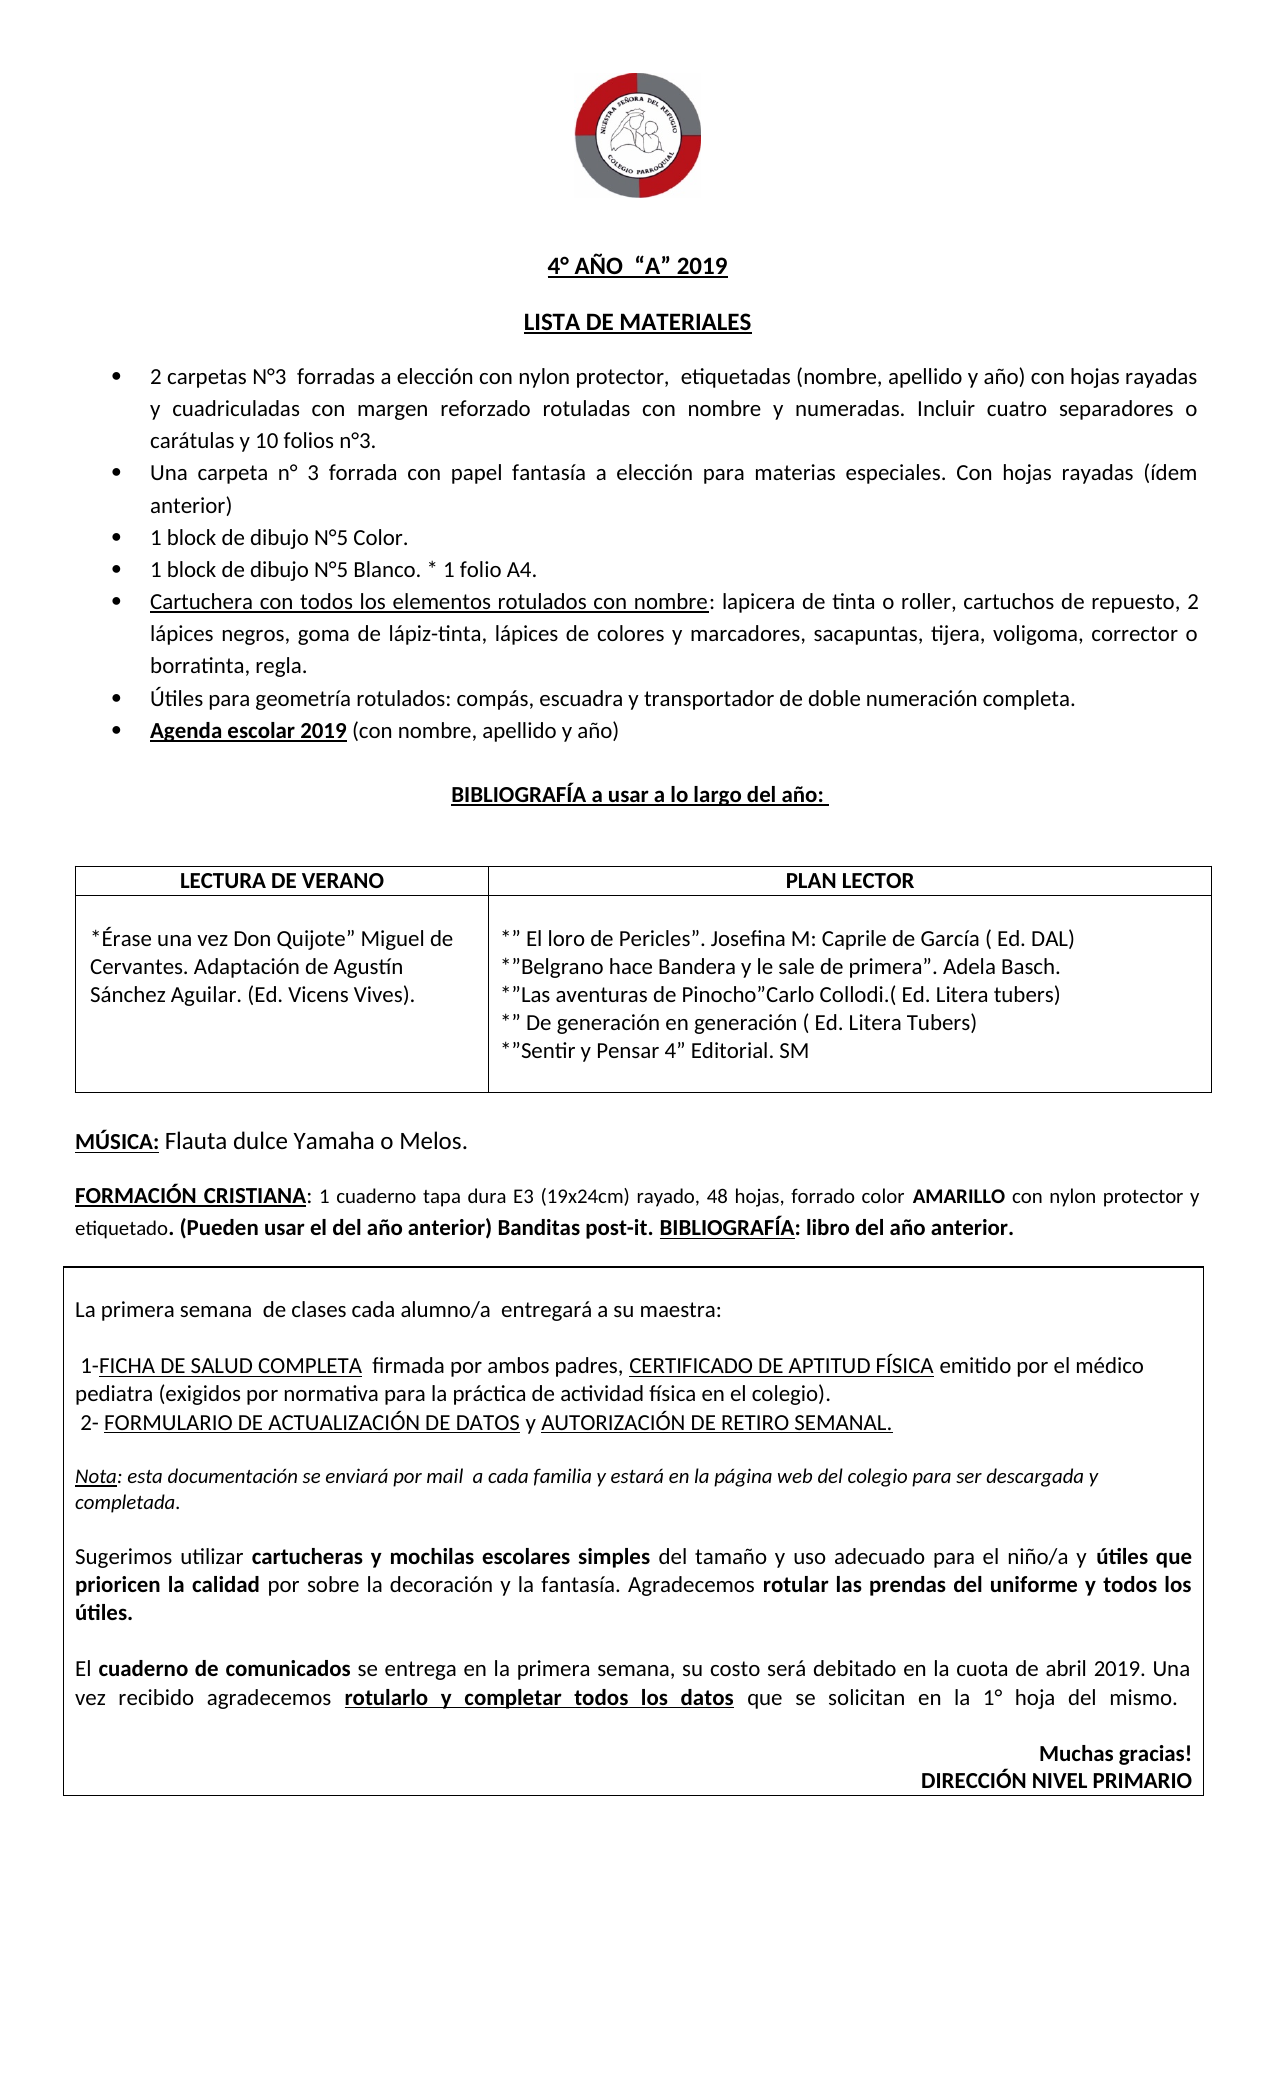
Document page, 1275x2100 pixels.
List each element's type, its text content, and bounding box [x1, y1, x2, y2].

table_header La primera semana de clases cada alumno/a entregará a su maestra: 1-FICHA DE SALUD COMPLETA firmada por ambos padres, CERTIFICADO DE APTITUD FÍSICA emitido por el médico pediatra (exigidos por normativa para la práctica de actividad física en el colegio). 2- FORMULARIO DE ACTUALIZACIÓN DE DATOS y AUTORIZACIÓN DE RETIRO SEMANAL. Nota: esta documentación se enviará por mail a cada familia y estará en la página web del colegio para ser descargada y completada. Sugerimos utilizar cartucheras y mochilas escolares simples del tamaño y uso adecuado para el niño/a y útiles que prioricen la calidad por sobre la decoración y la fantasía. Agradecemos rotular las prendas del uniforme y todos los útiles. El cuaderno de comunicados se entrega en la primera semana, su costo será debitado en la cuota de abril 2019. Una vez recibido agradecemos rotularlo y completar todos los datos que se solicitan en la 1° hoja del mismo. Muchas gracias! DIRECCIÓN NIVEL PRIMARIO [64, 1268, 1203, 1795]
list BIBLIOGRAFÍA a usar a lo largo del año: [75, 780, 1200, 808]
list 1 block de dibujo N°5 Blanco. * 1 folio A4. [112, 555, 1200, 583]
list Una carpeta n° 3 forrada con papel fantasía a elección para materias especiales. Con hojas rayadas (ídem anterior) [112, 458, 1200, 519]
list Útiles para geometría rotulados: compás, escuadra y transportador de doble numeración completa. [112, 684, 1200, 712]
text FORMACIÓN CRISTIANA: 1 cuaderno tapa dura E3 (19x24cm) rayado, 48 hojas, forrado color AMARILLO con nylon protector y etiquetado. (Pueden usar el del año anterior) Banditas post-it. BIBLIOGRAFÍA: libro del año anterior. [75, 1181, 1200, 1241]
list Agenda escolar 2019 (con nombre, apellido y año) [112, 716, 1200, 744]
text MÚSICA: Flauta dulce Yamaha o Melos. [75, 1093, 1200, 1156]
table_header PLAN LECTOR [489, 867, 1211, 895]
list 2 carpetas N°3 forradas a elección con nylon protector, etiquetadas (nombre, apellido y año) con hojas rayadas y cuadriculadas con margen reforzado rotuladas con nombre y numeradas. Incluir cuatro separadores o carátulas y 10 folios n°3. [112, 362, 1200, 454]
picture [574, 73, 701, 198]
table_cell *Érase una vez Don Quijote” Miguel de Cervantes. Adaptación de Agustín Sánchez Aguilar. (Ed. Vicens Vives). [76, 896, 488, 1092]
list Cartuchera con todos los elementos rotulados con nombre: lapicera de tinta o roller, cartuchos de repuesto, 2 lápices negros, goma de lápiz-tinta, lápices de colores y marcadores, sacapuntas, tijera, voligoma, corrector o borratinta, regla. [112, 587, 1200, 680]
table_cell *” El loro de Pericles”. Josefina M: Caprile de García ( Ed. DAL) *”Belgrano hace Bandera y le sale de primera”. Adela Basch. *”Las aventuras de Pinocho”Carlo Collodi.( Ed. Litera tubers) *” De generación en generación ( Ed. Litera Tubers) *”Sentir y Pensar 4” Editorial. SM [489, 896, 1211, 1092]
text 4° AÑO “A” 2019 [75, 250, 1200, 281]
table_header LECTURA DE VERANO [76, 867, 488, 895]
list 1 block de dibujo N°5 Color. [112, 523, 1200, 551]
text LISTA DE MATERIALES [75, 306, 1200, 337]
